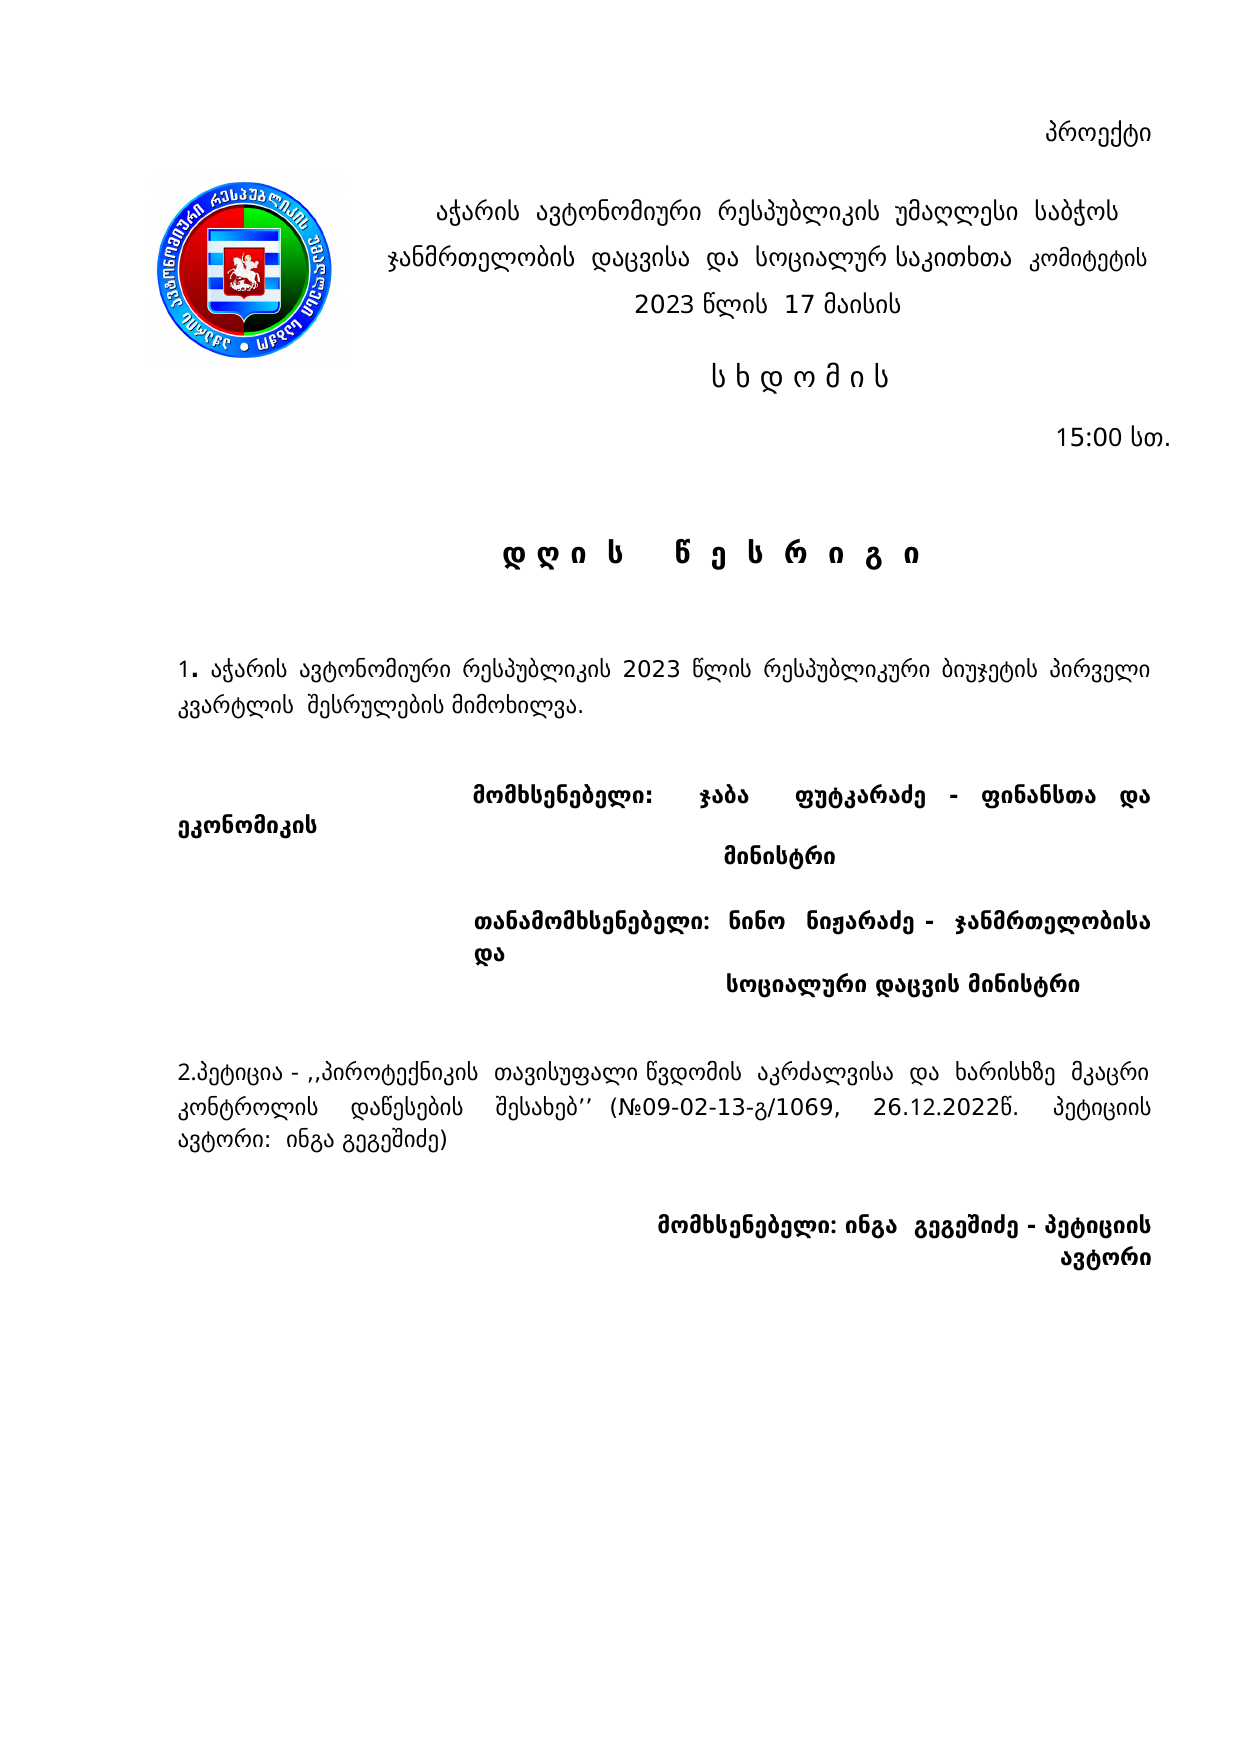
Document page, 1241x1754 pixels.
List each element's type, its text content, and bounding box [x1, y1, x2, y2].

list მინისტრი [177, 843, 1152, 870]
text 1. აჭარის ავტონომიური რესპუბლიკის 2023 წლის რესპუბლიკური ბიუჯეტის პირველი კვარტლის შესრულების მიმოხილვა. [177, 653, 1152, 720]
text აჭარის ავტონომიური რესპუბლიკის უმაღლესი საბჭოს [346, 197, 1152, 226]
text ჯანმრთელობის დაცვისა და სოციალურ საკითხთა კომიტეტის [346, 243, 1171, 273]
list თანამომხსენებელი: ნინო ნიჟარაძე - ჯანმრთელობისა და [473, 905, 1152, 967]
list სოციალური დაცვის მინისტრი [546, 971, 1152, 998]
text 2023 წლის 17 მაისის [346, 287, 1171, 321]
picture [145, 174, 346, 366]
text ს ხ დ ო მ ი ს [177, 360, 1171, 394]
list მომხსენებელი: ჯაბა ფუტკარაძე - ფინანსთა და ეკონომიკის [177, 782, 1152, 839]
text დ ღ ი ს წ ე ს რ ი გ ი [158, 536, 1171, 570]
text პროექტი [177, 118, 1152, 147]
text მომხსენებელი: ინგა გეგეშიძე - პეტიციის ავტორი [177, 1209, 1152, 1271]
text 2.პეტიცია - ,,პიროტექნიკის თავისუფალი წვდომის აკრძალვისა და ხარისხზე მკაცრი კონტროლის დაწესების შესახებ’’ (№09-02-13-გ/1069, 26.12.2022წ. პეტიციის ავტორი: ინგა გეგეშიძე) [177, 1055, 1152, 1153]
text 15:00 სთ. [177, 420, 1171, 454]
